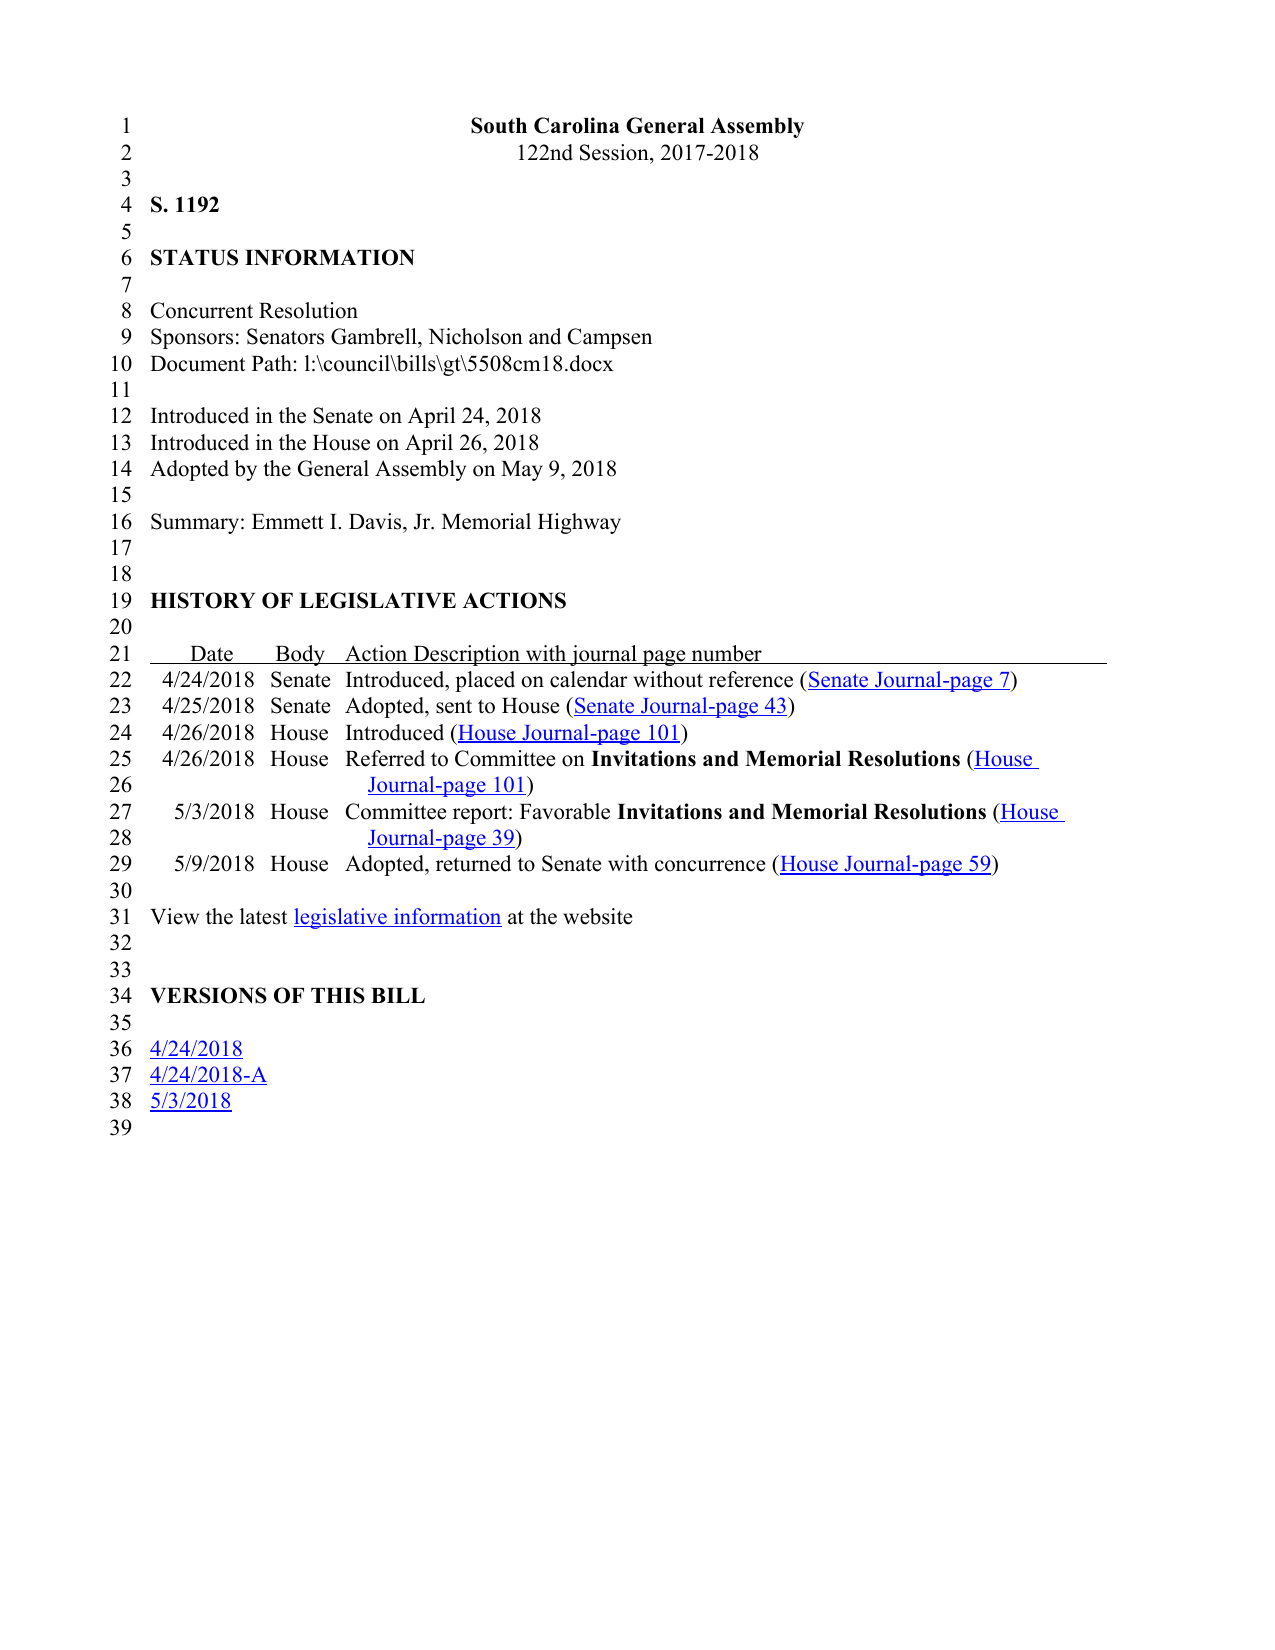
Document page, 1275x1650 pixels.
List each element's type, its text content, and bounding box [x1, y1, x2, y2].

text Sponsors: Senators Gambrell, Nicholson and Campsen [150, 323, 1125, 350]
text 4/24/2018 [150, 1035, 1125, 1061]
text Concurrent Resolution [150, 297, 1125, 323]
text 122nd Session, 2017-2018 [150, 139, 1125, 165]
text View the latest legislative information at the website [150, 903, 1125, 929]
text Summary: Emmett I. Davis, Jr. Memorial Highway [150, 508, 1125, 534]
text 5/3/2018 House Committee report: Favorable Invitations and Memorial Resolutions (House Journal-page 39) [150, 798, 1125, 850]
text S. 1192 [150, 192, 1125, 218]
text Introduced in the Senate on April 24, 2018 [150, 402, 1125, 429]
text 4/25/2018 Senate Adopted, sent to House (Senate Journal-page 43) [150, 692, 1125, 719]
text 4/24/2018 Senate Introduced, placed on calendar without reference (Senate Journal-page 7) [150, 666, 1125, 692]
text 5/3/2018 [150, 1088, 1125, 1114]
text Adopted by the General Assembly on May 9, 2018 [150, 455, 1125, 481]
text 4/24/2018-A [150, 1061, 1125, 1088]
text Introduced in the House on April 26, 2018 [150, 429, 1125, 455]
text 4/26/2018 House Introduced (House Journal-page 101) [150, 719, 1125, 745]
text 5/9/2018 House Adopted, returned to Senate with concurrence (House Journal-page 59) [150, 850, 1125, 877]
text VERSIONS OF THIS BILL [150, 982, 1125, 1008]
text HISTORY OF LEGISLATIVE ACTIONS [150, 587, 1125, 613]
text Document Path: l:\council\bills\gt\5508cm18.docx [150, 350, 1125, 376]
text 4/26/2018 House Referred to Committee on Invitations and Memorial Resolutions (House Journal-page 101) [150, 745, 1125, 798]
text South Carolina General Assembly [150, 112, 1125, 139]
text Date Body Action Description with journal page number [150, 639, 1125, 666]
text STATUS INFORMATION [150, 244, 1125, 271]
